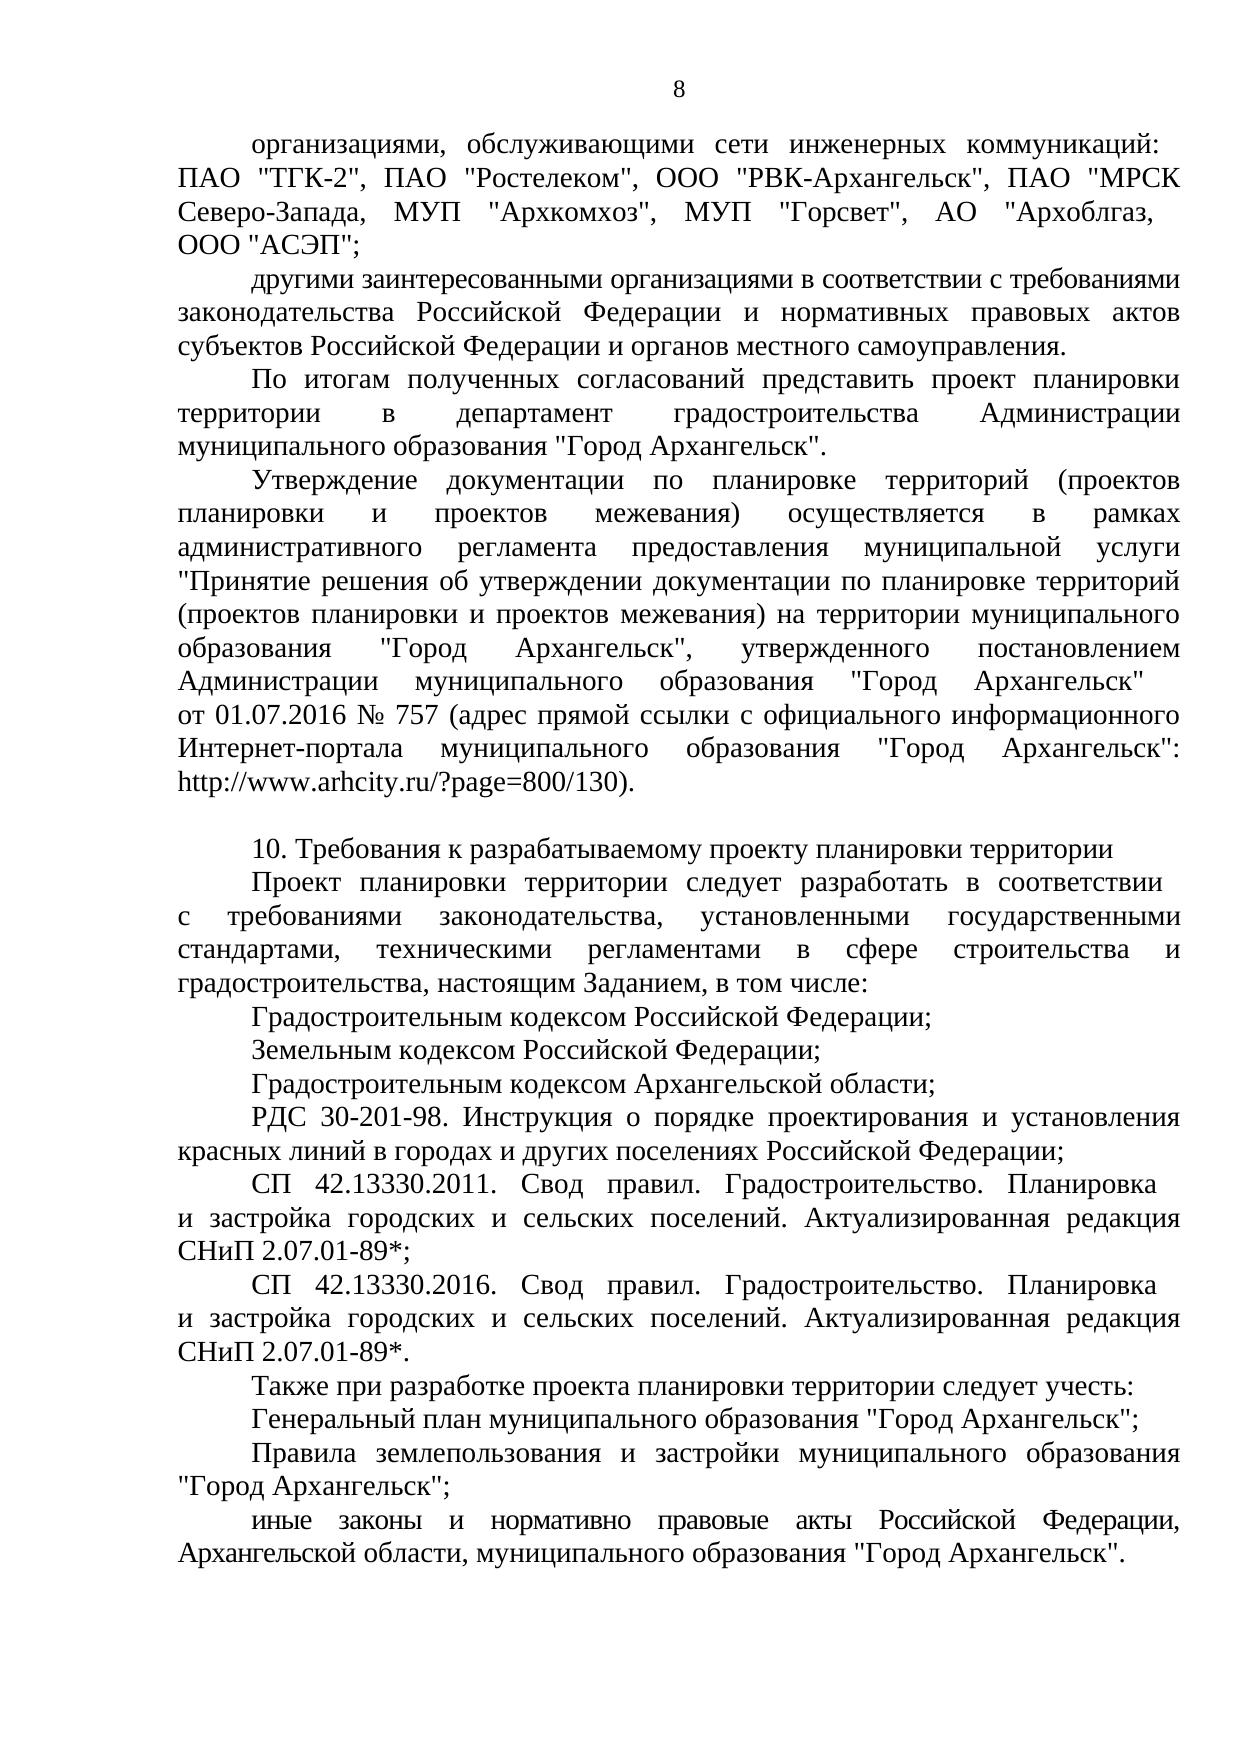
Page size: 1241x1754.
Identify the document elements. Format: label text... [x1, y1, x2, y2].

text организациями, обслуживающими сети инженерных коммуникаций: ПАО "ТГК-2", ПАО "Ростелеком", ООО "РВК-Архангельск", ПАО "МРСК Северо-Запада, МУП "Архкомхоз", МУП "Горсвет", АО "Архоблгаз, ООО "АСЭП"; [177, 127, 1181, 261]
text 10. Требования к разрабатываемому проекту планировки территории [177, 831, 1181, 864]
text По итогам полученных согласований представить проект планировки территории в департамент градостроительства Администрации муниципального образования "Город Архангельск". [177, 361, 1181, 462]
text Земельным кодексом Российской Федерации; [177, 1032, 1181, 1066]
text СП 42.13330.2016. Свод правил. Градостроительство. Планировка и застройка городских и сельских поселений. Актуализированная редакция СНиП 2.07.01-89*. [177, 1267, 1181, 1368]
text Также при разработке проекта планировки территории следует учесть: [177, 1368, 1181, 1401]
text Проект планировки территории следует разработать в соответствии с требованиями законодательства, установленными государственными стандартами, техническими регламентами в сфере строительства и градостроительства, настоящим Заданием, в том числе: [177, 864, 1181, 999]
text Утверждение документации по планировке территорий (проектов планировки и проектов межевания) осуществляется в рамках административного регламента предоставления муниципальной услуги "Принятие решения об утверждении документации по планировке территорий (проектов планировки и проектов межевания) на территории муниципального образования "Город Архангельск", утвержденного постановлением Администрации муниципального образования "Город Архангельск" от 01.07.2016 № 757 (адрес прямой ссылки с официального информационного Интернет-портала муниципального образования "Город Архангельск": http://www.arhcity.ru/?page=800/130). [177, 462, 1181, 797]
text РДС 30-201-98. Инструкция о порядке проектирования и установления красных линий в городах и других поселениях Российской Федерации; [177, 1099, 1181, 1166]
text Градостроительным кодексом Российской Федерации; [177, 999, 1181, 1032]
text СП 42.13330.2011. Свод правил. Градостроительство. Планировка и застройка городских и сельских поселений. Актуализированная редакция СНиП 2.07.01-89*; [177, 1166, 1181, 1267]
text Градостроительным кодексом Архангельской области; [177, 1066, 1181, 1099]
text другими заинтересованными организациями в соответствии с требованиями законодательства Российской Федерации и нормативных правовых актов субъектов Российской Федерации и органов местного самоуправления. [177, 261, 1181, 361]
text Правила землепользования и застройки муниципального образования "Город Архангельск"; [177, 1435, 1181, 1502]
text иные законы и нормативно правовые акты Российской Федерации, Архангельской области, муниципального образования "Город Архангельск". [177, 1502, 1181, 1569]
text Генеральный план муниципального образования "Город Архангельск"; [177, 1401, 1181, 1435]
